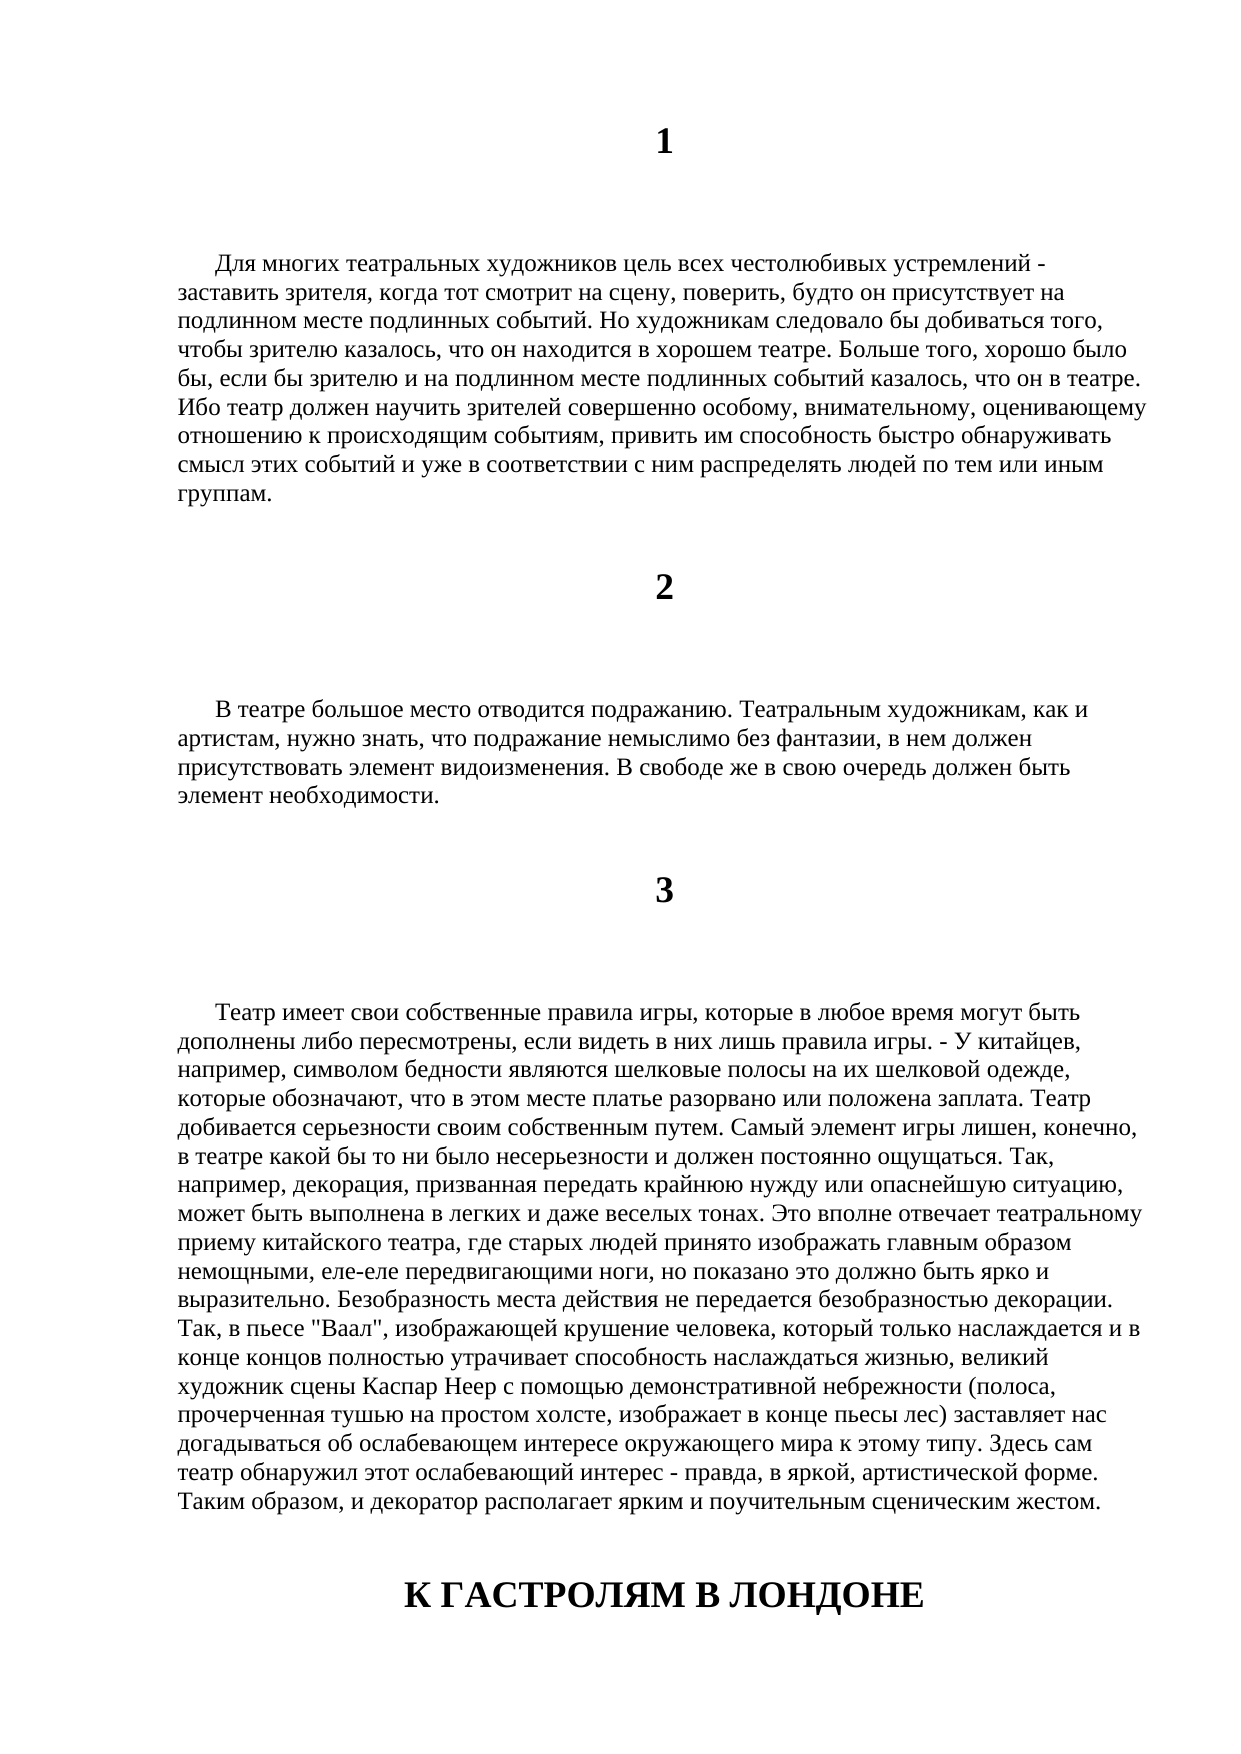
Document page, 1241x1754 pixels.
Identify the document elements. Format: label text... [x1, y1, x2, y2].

subtitle 1 [177, 118, 1152, 161]
text В театре большое место отводится подражанию. Театральным художникам, как и артистам, нужно знать, что подражание немыслимо без фантазии, в нем должен присутствовать элемент видоизменения. В свободе же в свою очередь должен быть элемент необходимости. [177, 637, 1152, 838]
text Для многих театральных художников цель всех честолюбивых устремлений - заставить зрителя, когда тот смотрит на сцену, поверить, будто он присутствует на подлинном месте подлинных событий. Но художникам следовало бы добиваться того, чтобы зрителю казалось, что он находится в хорошем театре. Больше того, хорошо было бы, если бы зрителю и на подлинном месте подлинных событий казалось, что он в театре. Ибо театр должен научить зрителей совершенно особому, внимательному, оценивающему отношению к происходящим событиям, привить им способность быстро обнаруживать смысл этих событий и уже в соответствии с ним распределять людей по тем или иным группам. [177, 190, 1152, 535]
subtitle К ГАСТРОЛЯМ В ЛОНДОНЕ [177, 1572, 1152, 1616]
subtitle 3 [177, 867, 1152, 910]
subtitle 2 [177, 564, 1152, 608]
text Театр имеет свои собственные правила игры, которые в любое время могут быть дополнены либо пересмотрены, если видеть в них лишь правила игры. - У китайцев, например, символом бедности являются шелковые полосы на их шелковой одежде, которые обозначают, что в этом месте платье разорвано или положена заплата. Театр добивается серьезности своим собственным путем. Самый элемент игры лишен, конечно, в театре какой бы то ни было несерьезности и должен постоянно ощущаться. Так, например, декорация, призванная передать крайнюю нужду или опаснейшую ситуацию, может быть выполнена в легких и даже веселых тонах. Это вполне отвечает театральному приему китайского театра, где старых людей принято изображать главным образом немощными, еле-еле передвигающими ноги, но показано это должно быть ярко и выразительно. Безобразность места действия не передается безобразностью декорации. Так, в пьесе "Ваал", изображающей крушение человека, который только наслаждается и в конце концов полностью утрачивает способность наслаждаться жизнью, великий художник сцены Каспар Неер с помощью демонстративной небрежности (полоса, прочерченная тушью на простом холсте, изображает в конце пьесы лес) заставляет нас догадываться об ослабевающем интересе окружающего мира к этому типу. Здесь сам театр обнаружил этот ослабевающий интерес - правда, в яркой, артистической форме. Таким образом, и декоратор располагает ярким и поучительным сценическим жестом. [177, 939, 1152, 1543]
